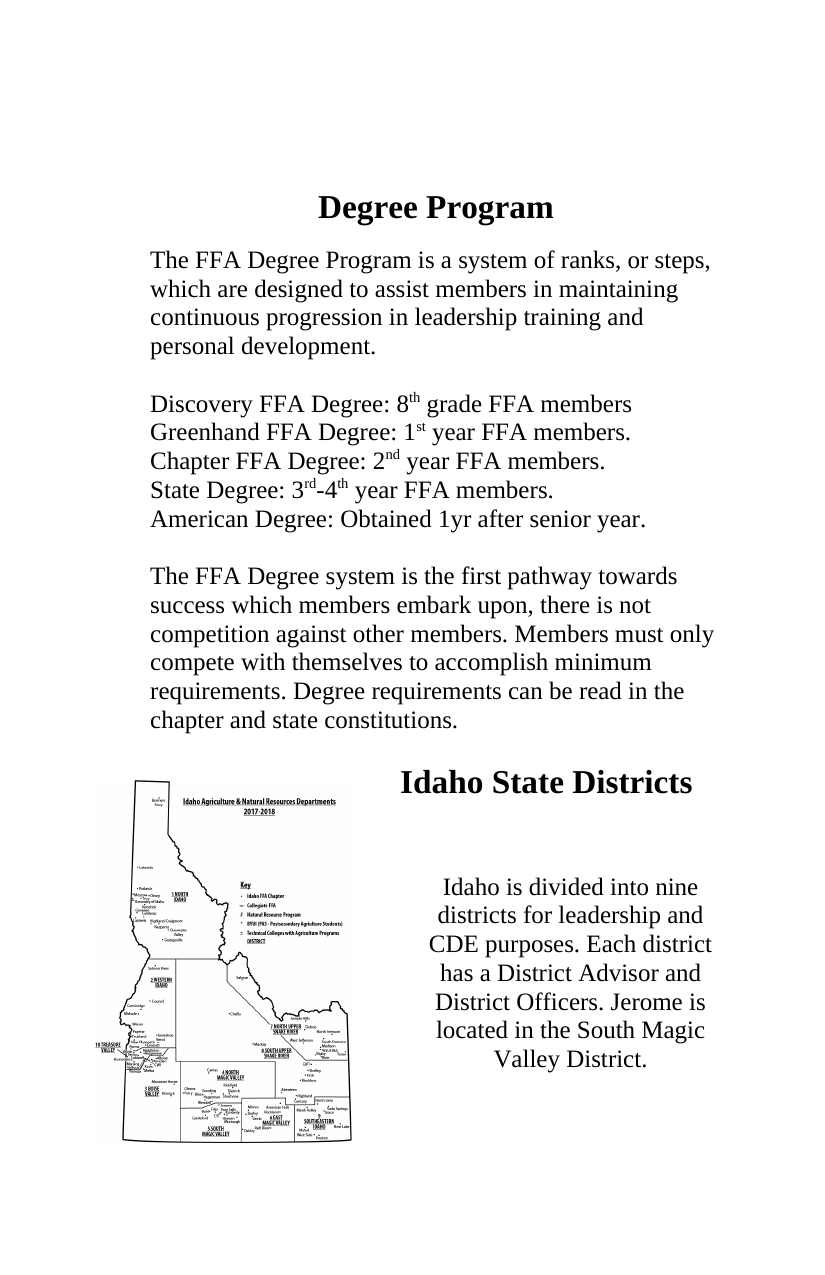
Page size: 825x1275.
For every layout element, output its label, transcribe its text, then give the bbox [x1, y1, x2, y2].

text The FFA Degree Program is a system of ranks, or steps, which are designed to assist members in maintaining continuous progression in leadership training and personal development. [150, 245, 722, 360]
text Greenhand FFA Degree: 1st year FFA members. [150, 417, 722, 446]
text The FFA Degree system is the first pathway towards success which members embark upon, there is not competition against other members. Members must only compete with themselves to accomplish minimum requirements. Degree requirements can be read in the chapter and state constitutions. [150, 561, 722, 734]
text American Degree: Obtained 1yr after senior year. [150, 504, 722, 532]
text State Degree: 3rd-4th year FFA members. [150, 475, 722, 504]
text Discovery FFA Degree: 8th grade FFA members [150, 389, 722, 417]
text Degree Program [150, 187, 722, 226]
text Idaho State Districts [150, 762, 722, 829]
picture [95, 780, 352, 1143]
text Chapter FFA Degree: 2nd year FFA members. [150, 446, 722, 475]
